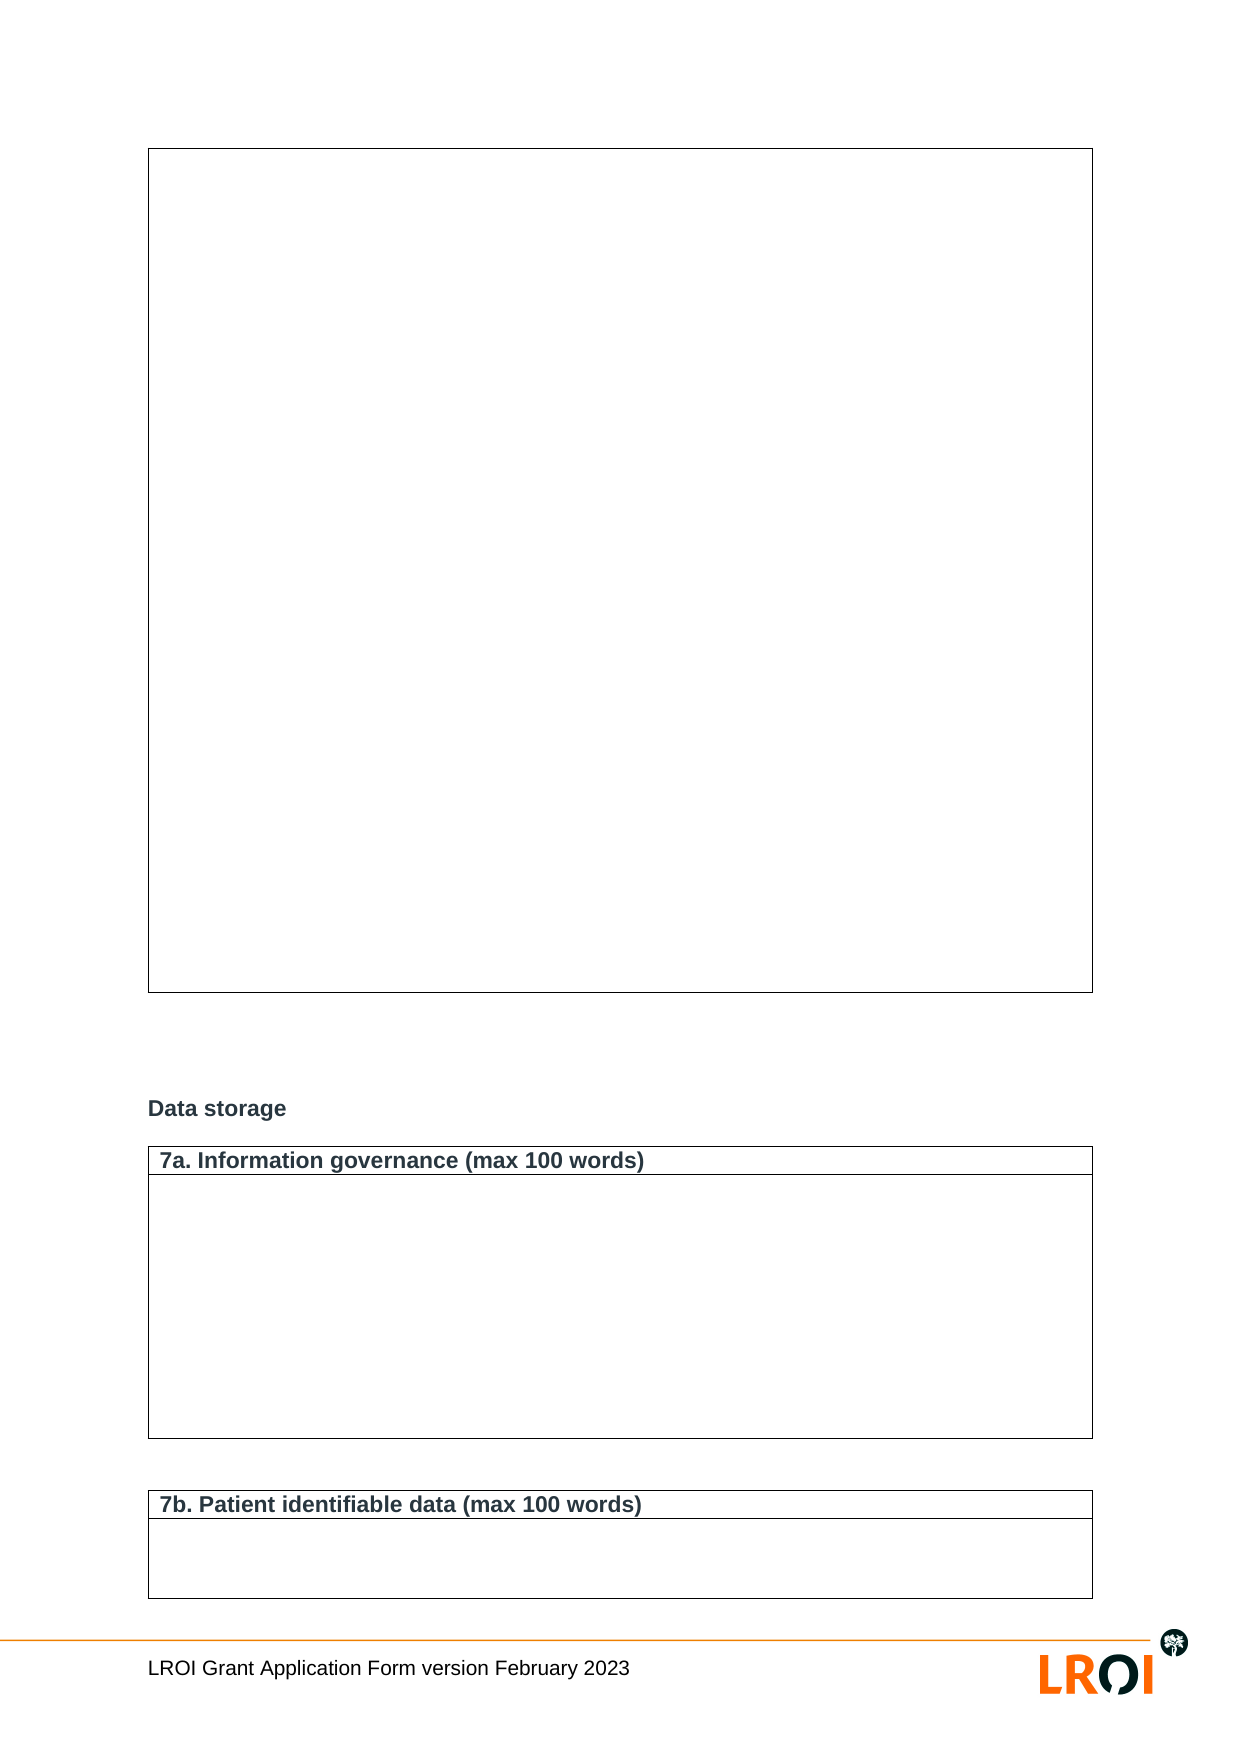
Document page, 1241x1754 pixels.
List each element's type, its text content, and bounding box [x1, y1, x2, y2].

table_header 7a. Information governance (max 100 words) [149, 1147, 1092, 1173]
table_cell [149, 149, 1092, 992]
table_header 7b. Patient identifiable data (max 100 words) [149, 1491, 1092, 1518]
picture [1026, 1617, 1203, 1706]
table_cell [149, 1519, 1092, 1598]
text Data storage [148, 1095, 1093, 1121]
table_cell [149, 1175, 1092, 1438]
